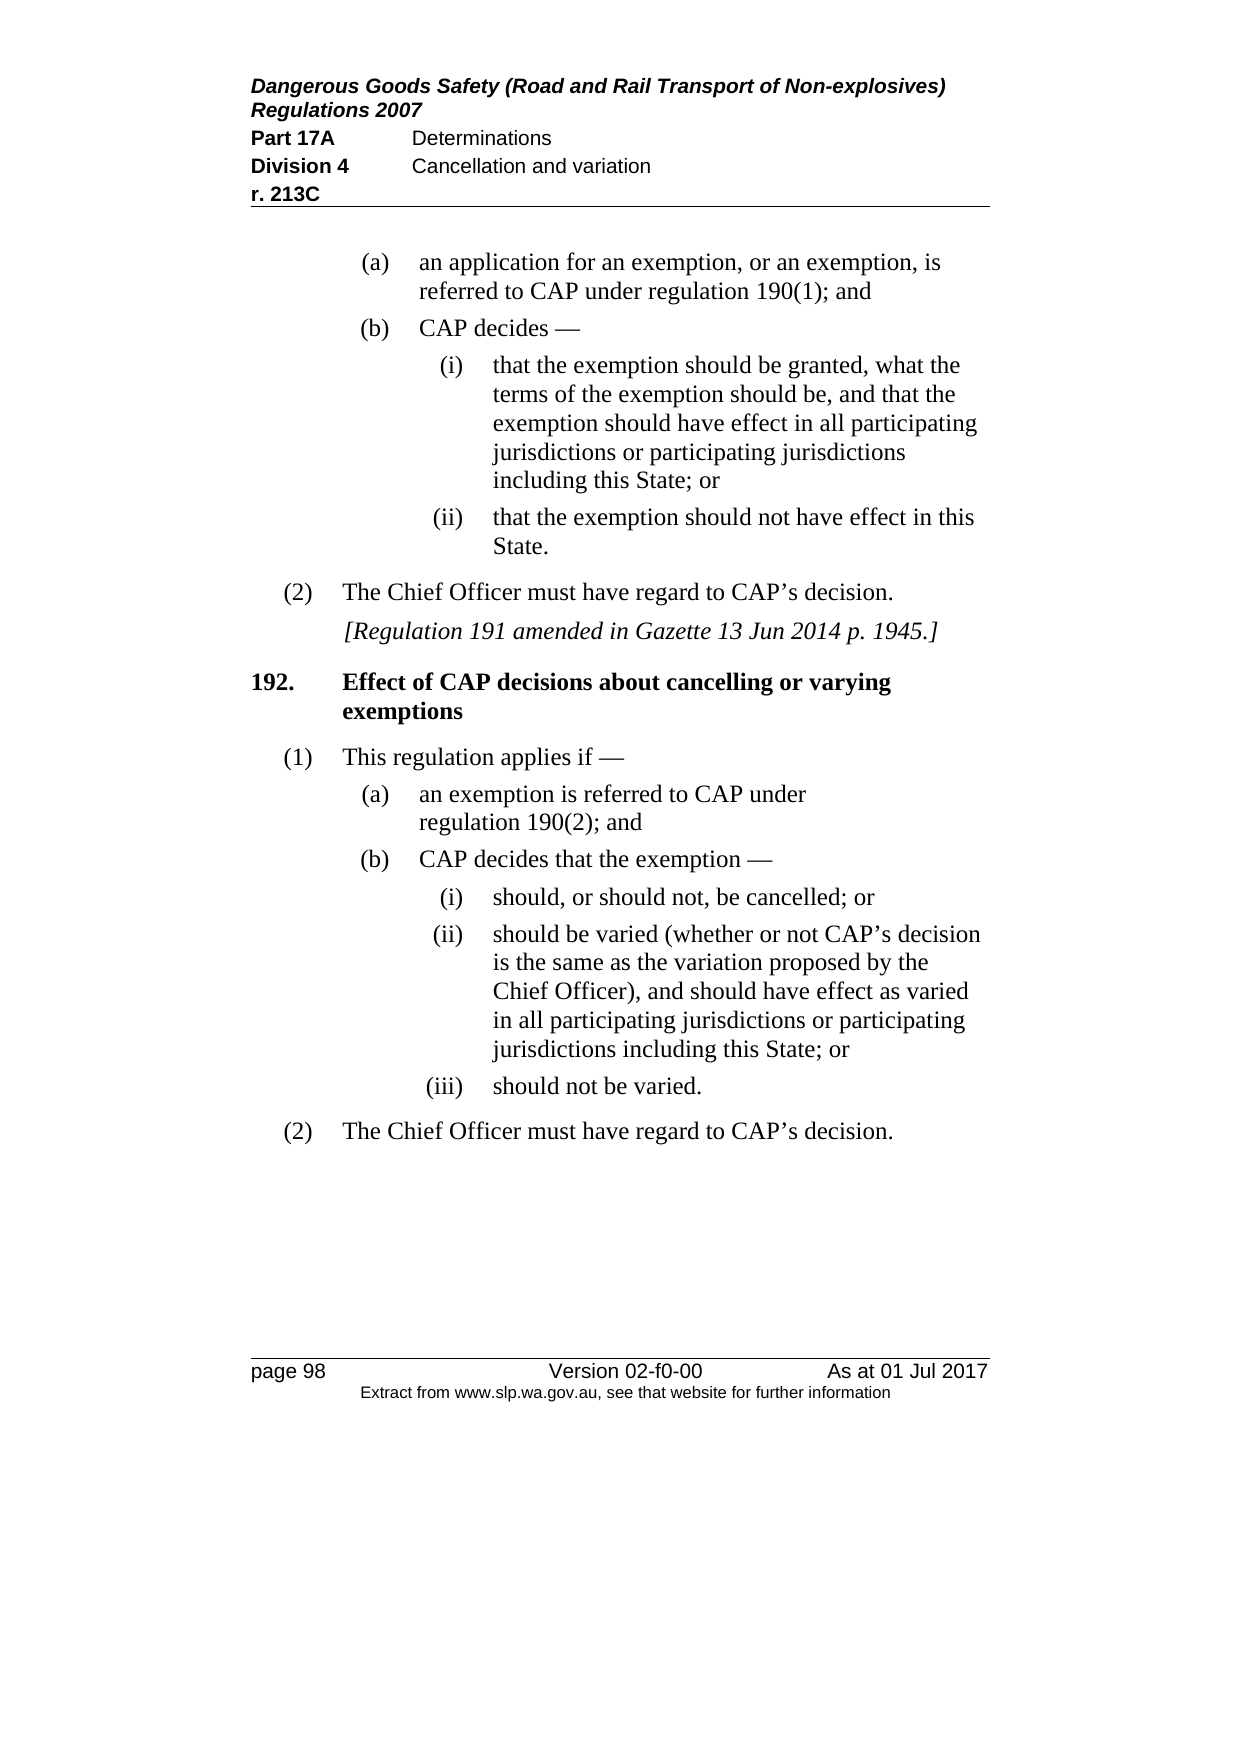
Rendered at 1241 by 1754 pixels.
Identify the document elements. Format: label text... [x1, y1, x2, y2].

text (2) The Chief Officer must have regard to CAP’s decision. [251, 577, 990, 605]
text (2) The Chief Officer must have regard to CAP’s decision. [251, 1116, 990, 1145]
text (i) that the exemption should be granted, what the terms of the exemption should be, and that the exemption should have effect in all participating jurisdictions or participating jurisdictions including this State; or [251, 350, 990, 494]
text (ii) should be varied (whether or not CAP’s decision is the same as the variation proposed by the Chief Officer), and should have effect as varied in all participating jurisdictions or participating jurisdictions including this State; or [251, 919, 990, 1062]
subtitle 192. Effect of CAP decisions about cancelling or varying exemptions [251, 667, 990, 725]
text (b) CAP decides — [251, 313, 990, 342]
text (i) should, or should not, be cancelled; or [251, 882, 990, 910]
text (iii) should not be varied. [251, 1071, 990, 1099]
text [Regulation 191 amended in Gazette 13 Jun 2014 p. 1945.] [251, 616, 990, 644]
text (ii) that the exemption should not have effect in this State. [251, 502, 990, 560]
text (a) an application for an exemption, or an exemption, is referred to CAP under regulation 190(1); and [251, 247, 990, 305]
text (1) This regulation applies if — [251, 742, 990, 770]
text (b) CAP decides that the exemption — [251, 844, 990, 873]
text (a) an exemption is referred to CAP under regulation 190(2); and [251, 779, 990, 836]
